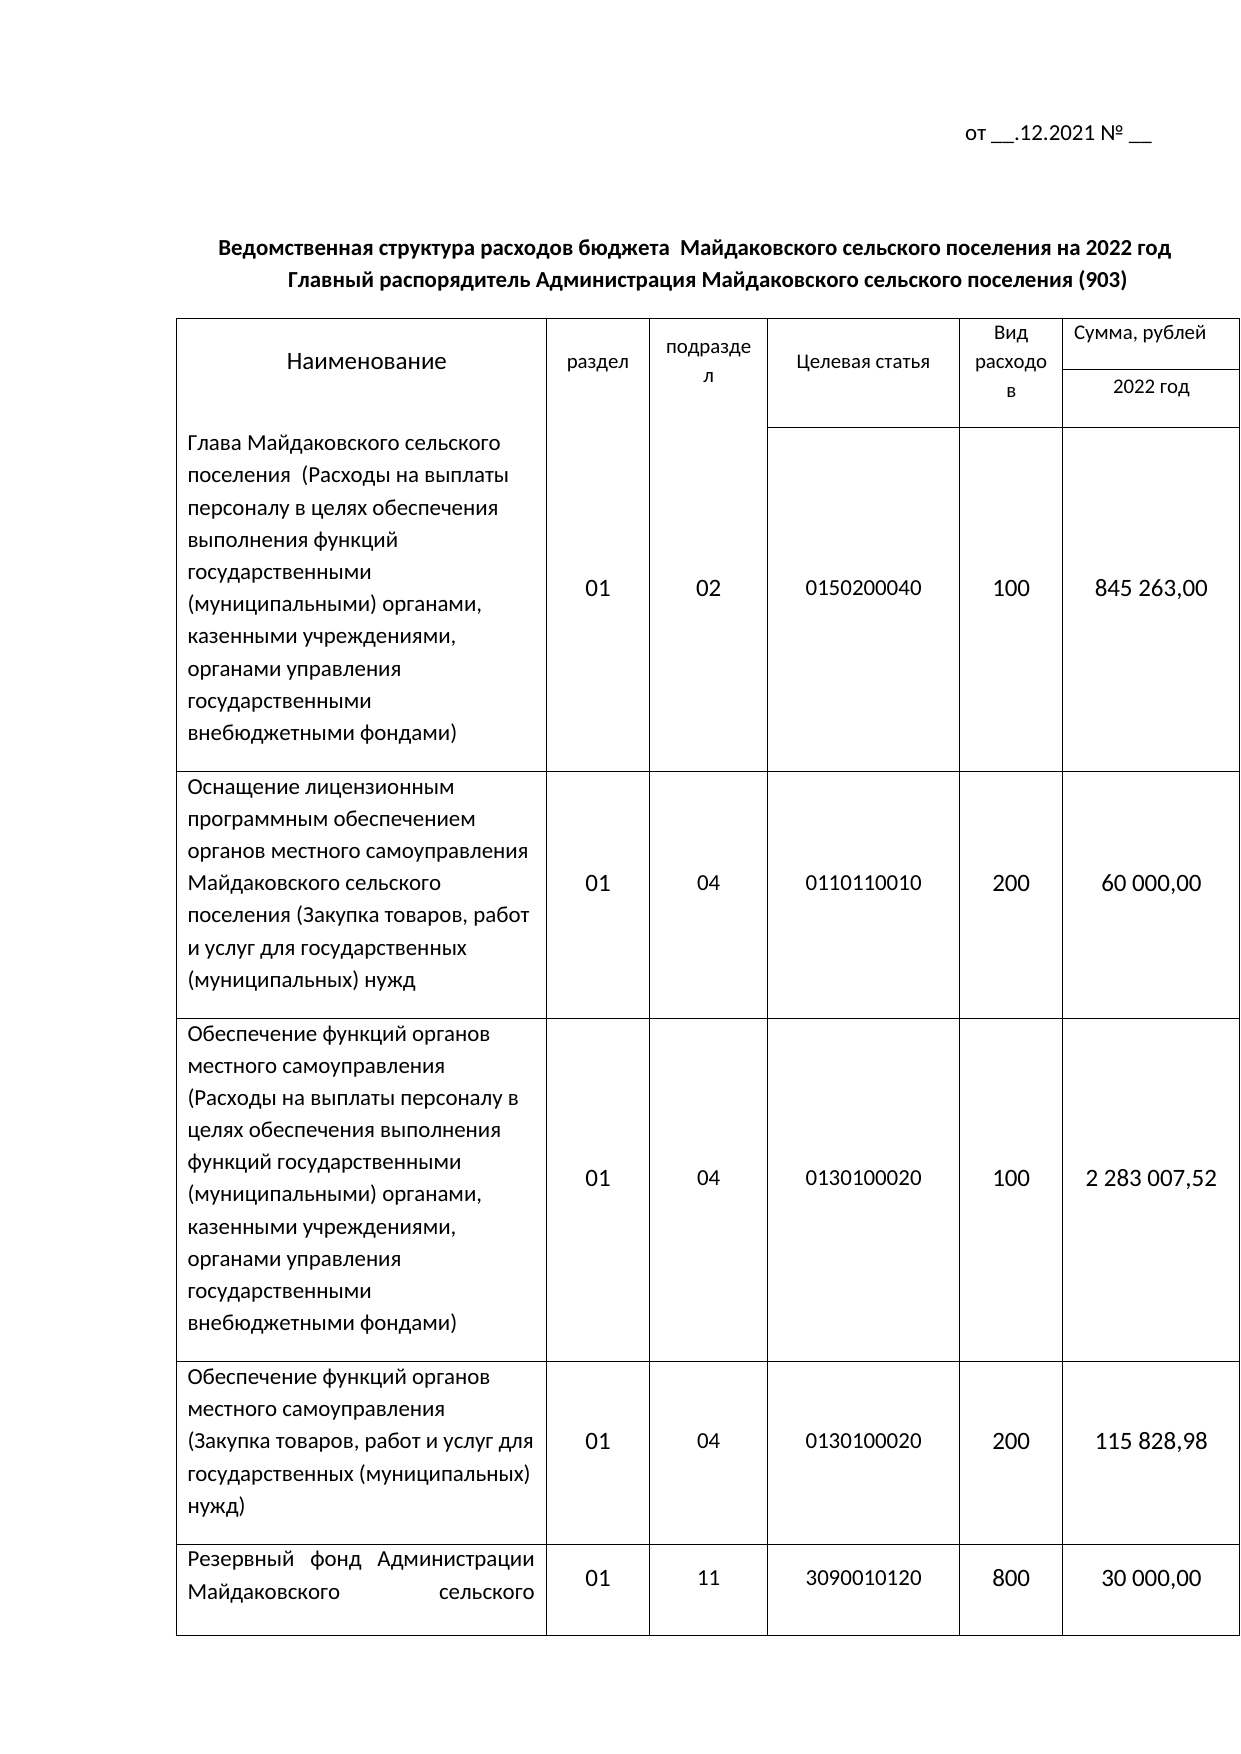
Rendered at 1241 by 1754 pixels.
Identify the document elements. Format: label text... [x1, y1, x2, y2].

table_cell 100 [960, 1019, 1062, 1361]
table_cell 115 828,98 [1063, 1362, 1239, 1543]
table_cell 0130100020 [768, 1362, 959, 1543]
table_cell 01 [547, 1545, 649, 1635]
table_cell 100 [960, 428, 1062, 771]
table_cell 01 [547, 1362, 649, 1543]
table_cell 3090010120 [768, 1545, 959, 1635]
table_header Ведомственная структура расходов бюджета Майдаковского сельского поселения на 2022 год Главный распорядитель Администрация Майдаковского сельского поселения (903) [176, 233, 1240, 318]
table_cell 845 263,00 [1063, 428, 1239, 771]
table_cell 01 [547, 772, 649, 1018]
table_cell 04 [650, 1019, 767, 1361]
table_cell 01 [547, 427, 649, 771]
table_cell Глава Майдаковского сельского поселения (Расходы на выплаты персоналу в целях обеспечения выполнения функций государственными (муниципальными) органами, казенными учреждениями, органами управления государственными внебюджетными фондами) [177, 427, 546, 771]
table_cell Обеспечение функций органов местного самоуправления (Расходы на выплаты персоналу в целях обеспечения выполнения функций государственными (муниципальными) органами, казенными учреждениями, органами управления государственными внебюджетными фондами) [177, 1019, 546, 1361]
table_cell 0130100020 [768, 1019, 959, 1361]
table_cell Обеспечение функций органов местного самоуправления (Закупка товаров, работ и услуг для государственных (муниципальных) нужд) [177, 1362, 546, 1543]
table_cell 200 [960, 1362, 1062, 1543]
table_cell 11 [650, 1545, 767, 1635]
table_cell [177, 1545, 546, 1635]
table_cell 0150200040 [768, 428, 959, 771]
table_cell 60 000,00 [1063, 772, 1239, 1018]
table_cell 02 [650, 427, 767, 771]
table_cell 04 [650, 772, 767, 1018]
table_cell раздел [547, 319, 649, 427]
table_cell подраздел [650, 319, 767, 427]
table_cell Оснащение лицензионным программным обеспечением органов местного самоуправления Майдаковского сельского поселения (Закупка товаров, работ и услуг для государственных (муниципальных) нужд [177, 772, 546, 1018]
table_cell 04 [650, 1362, 767, 1543]
table_cell 2022 год [1063, 370, 1239, 427]
table_cell Целевая статья [768, 319, 959, 427]
table_cell 0110110010 [768, 772, 959, 1018]
table_cell Сумма, рублей [1063, 319, 1239, 369]
table_cell 2 283 007,52 [1063, 1019, 1239, 1361]
table_cell Наименование [177, 319, 546, 427]
text от __.12.2021 № __ [177, 118, 1152, 146]
table_cell 01 [547, 1019, 649, 1361]
table_cell 800 [960, 1545, 1062, 1635]
table_cell 30 000,00 [1063, 1545, 1239, 1635]
table_cell Вид расходов [960, 319, 1062, 427]
table_cell 200 [960, 772, 1062, 1018]
